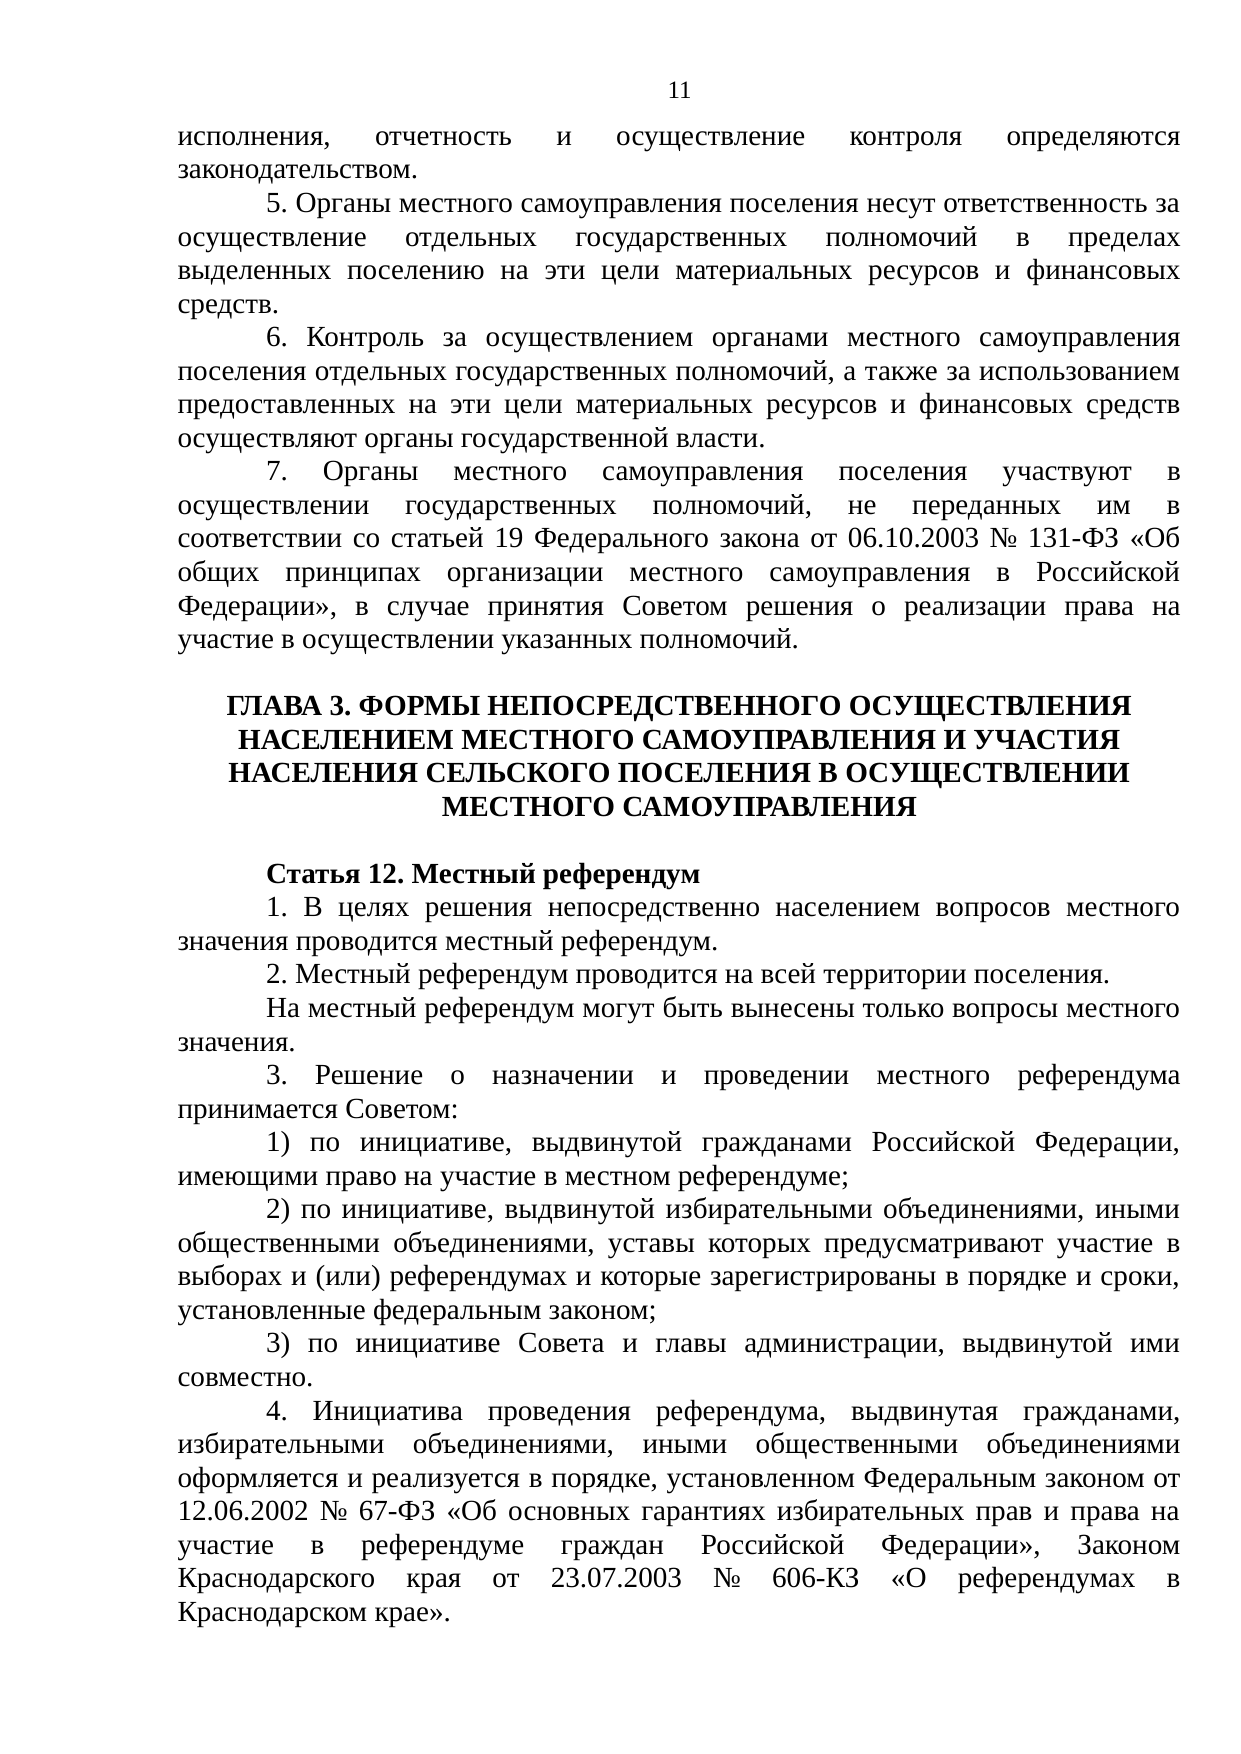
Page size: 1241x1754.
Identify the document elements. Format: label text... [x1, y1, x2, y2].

text 2) по инициативе, выдвинутой избирательными объединениями, иными общественными объединениями, уставы которых предусматривают участие в выборах и (или) референдумах и которые зарегистрированы в порядке и сроки, установленные федеральным законом; [177, 1191, 1181, 1326]
text 6. Контроль за осуществлением органами местного самоуправления поселения отдельных государственных полномочий, а также за использованием предоставленных на эти цели материальных ресурсов и финансовых средств осуществляют органы государственной власти. [177, 319, 1181, 453]
text 1. В целях решения непосредственно населением вопросов местного значения проводится местный референдум. [177, 889, 1181, 957]
text На местный референдум могут быть вынесены только вопросы местного значения. [177, 990, 1181, 1057]
text 3) по инициативе Совета и главы администрации, выдвинутой ими совместно. [177, 1326, 1181, 1393]
text 2. Местный референдум проводится на всей территории поселения. [177, 957, 1181, 990]
text 1) по инициативе, выдвинутой гражданами Российской Федерации, имеющими право на участие в местном референдуме; [177, 1124, 1181, 1191]
text 4. Инициатива проведения референдума, выдвинутая гражданами, избирательными объединениями, иными общественными объединениями оформляется и реализуется в порядке, установленном Федеральным законом от 12.06.2002 № 67-ФЗ «Об основных гарантиях избирательных прав и права на участие в референдуме граждан Российской Федерации», Законом Краснодарского края от 23.07.2003 № 606-КЗ «О референдумах в Краснодарском крае». [177, 1393, 1181, 1627]
text 5. Органы местного самоуправления поселения несут ответственность за осуществление отдельных государственных полномочий в пределах выделенных поселению на эти цели материальных ресурсов и финансовых средств. [177, 185, 1181, 319]
text 7. Органы местного самоуправления поселения участвуют в осуществлении государственных полномочий, не переданных им в соответствии со статьей 19 Федерального закона от 06.10.2003 № 131-ФЗ «Об общих принципах организации местного самоуправления в Российской Федерации», в случае принятия Советом решения о реализации права на участие в осуществлении указанных полномочий. [177, 453, 1181, 655]
text Статья 12. Местный референдум [177, 856, 1181, 889]
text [177, 118, 1181, 185]
text 3. Решение о назначении и проведении местного референдума принимается Советом: [177, 1057, 1181, 1124]
subtitle ГЛАВА 3. ФОРМЫ НЕПОСРЕДСТВЕННОГО ОСУЩЕСТВЛЕНИЯ НАСЕЛЕНИЕМ местноГО самоуправлениЯ и УчастиЯ населения СЕЛЬСКОГО поселения в осуществлении местного самоуправления [177, 688, 1181, 822]
